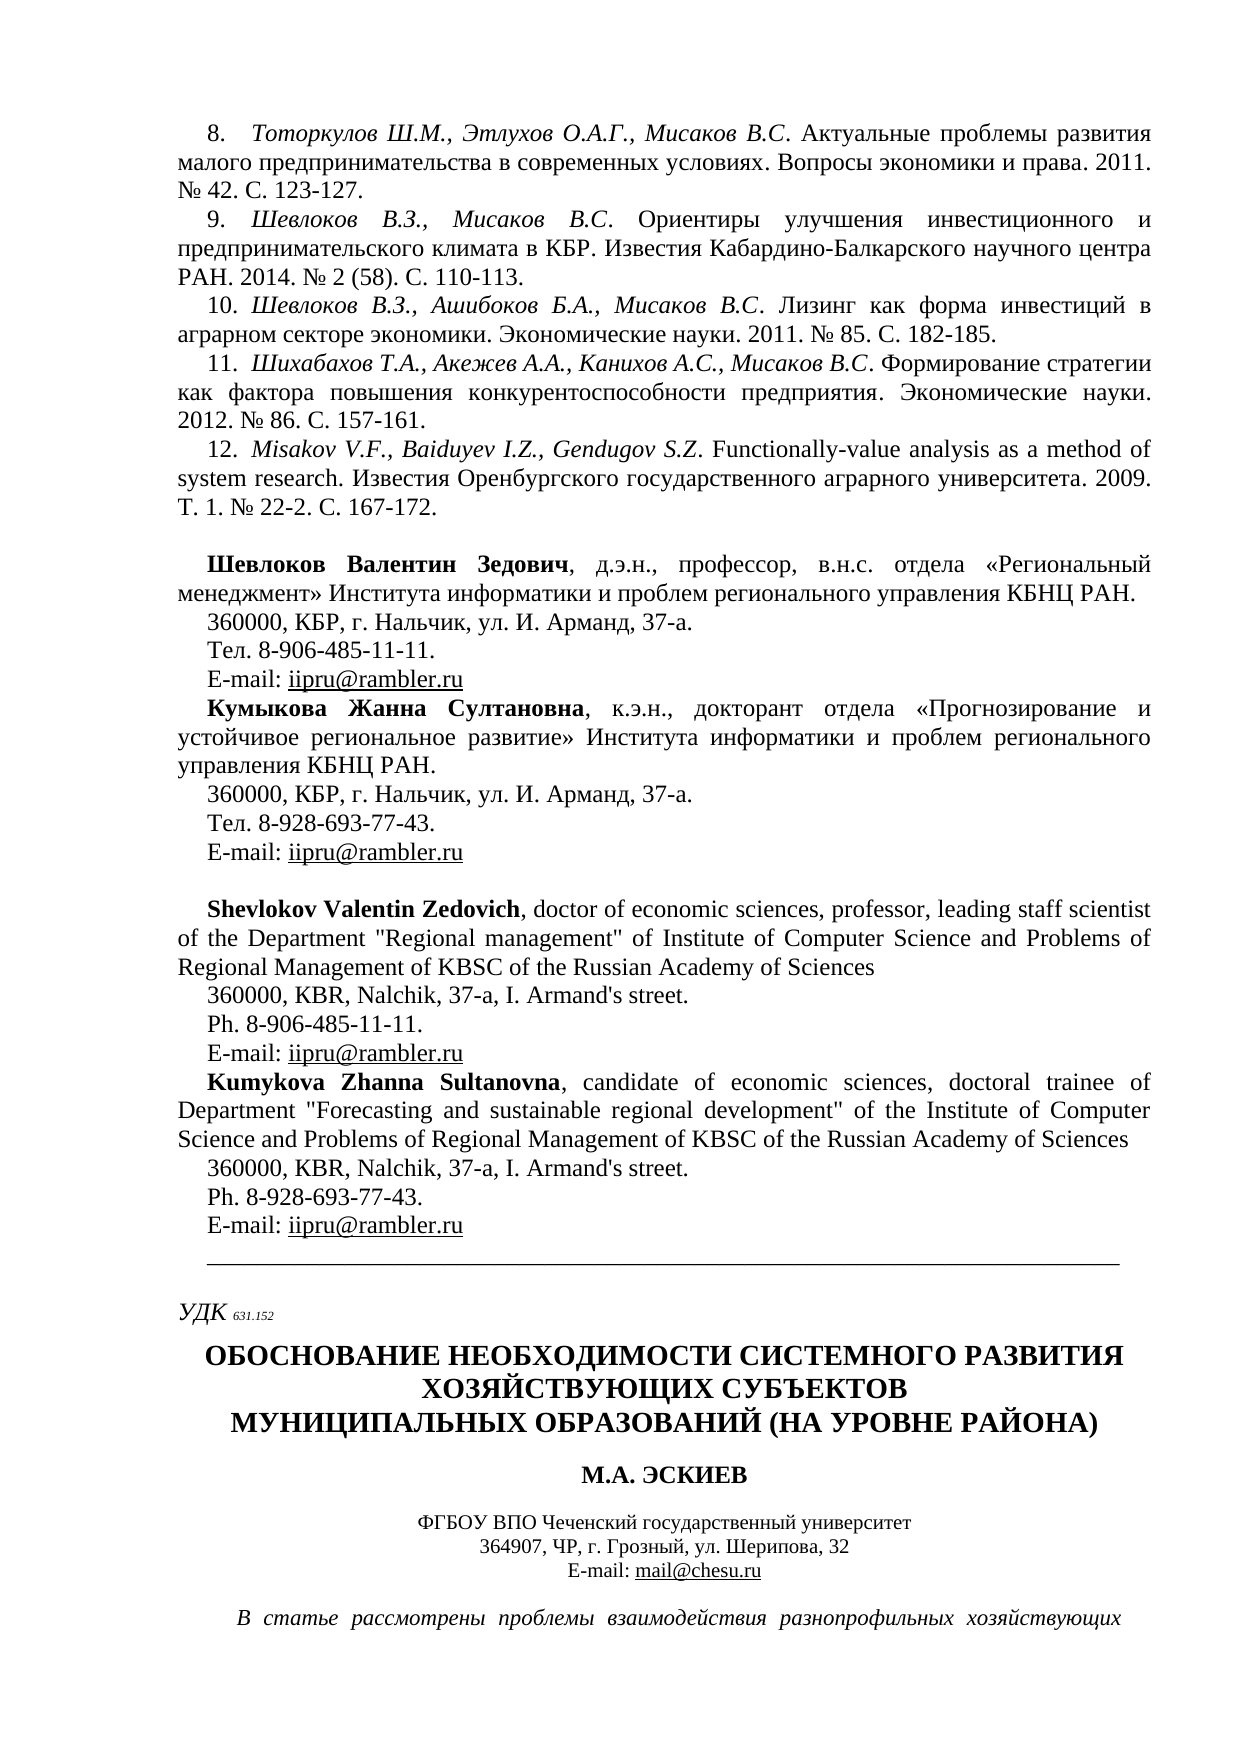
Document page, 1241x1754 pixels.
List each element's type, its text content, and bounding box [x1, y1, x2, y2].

text Тел. 8-928-693-77-43. [177, 808, 1152, 837]
text Ph. 8-906-485-11-11. [177, 1009, 1152, 1038]
list Misakov V.F., Baiduyev I.Z., Gendugov S.Z. Functionally-value analysis as a method of system research. Известия Оренбургского государственного аграрного университета. 2009. Т. 1. № 22-2. С. 167-172. [177, 434, 1152, 521]
text 360000, КБР, г. Нальчик, ул. И. Арманд, 37-а. [177, 779, 1152, 808]
text Kumykova Zhanna Sultanovna, candidate of economic sciences, doctoral trainee of Department "Forecasting and sustainable regional development" of the Institute of Computer Science and Problems of Regional Management of KBSC of the Russian Academy of Sciences [177, 1067, 1152, 1153]
text Ph. 8-928-693-77-43. [177, 1182, 1152, 1211]
text E-mail: iipru@rambler.ru [177, 664, 1152, 693]
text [207, 1604, 1122, 1630]
list Шихабахов Т.А., Акежев А.А., Канихов А.С., Мисаков В.С. Формирование стратегии как фактора повышения конкурентоспособности предприятия. Экономические науки. 2012. № 86. С. 157-161. [177, 348, 1152, 434]
text МУНИЦИПАЛЬНЫХ ОБРАЗОВАНИЙ (НА УРОВНЕ РАЙОНА) [177, 1405, 1152, 1438]
list Шевлоков В.З., Ашибоков Б.А., Мисаков В.С. Лизинг как форма инвестиций в аграрном секторе экономики. Экономические науки. 2011. № 85. С. 182-185. [177, 291, 1152, 348]
text Shevlokov Valentin Zedovich, doctor of economic sciences, professor, leading staff scientist of the Department "Regional management" of Institute of Computer Science and Problems of Regional Management of KBSC of the Russian Academy of Sciences [177, 894, 1152, 981]
text 360000, КБР, г. Нальчик, ул. И. Арманд, 37-а. [177, 607, 1152, 636]
text 360000, КBR, Nalchik, 37-a, I. Armand's street. [177, 1153, 1152, 1182]
text 364907, ЧР, г. Грозный, ул. Шерипова, 32 [177, 1534, 1152, 1558]
text Тел. 8-906-485-11-11. [177, 636, 1152, 664]
text ФГБОУ ВПО Чеченский государственный университет [177, 1510, 1152, 1534]
text _________________________________________________________________________ [177, 1239, 1152, 1268]
text E-mail: iipru@rambler.ru [177, 1038, 1152, 1067]
list Тоторкулов Ш.М., Этлухов О.А.Г., Мисаков В.С. Актуальные проблемы развития малого предпринимательства в современных условиях. Вопросы экономики и права. 2011. № 42. С. 123-127. [177, 118, 1152, 204]
text УДК 631.152 [177, 1297, 1152, 1326]
text E-mail: iipru@rambler.ru [177, 837, 1152, 866]
text ОБОСНОВАНИЕ НЕОБХОДИМОСТИ СИСТЕМНОГО РАЗВИТИЯ [177, 1338, 1152, 1371]
text 360000, КBR, Nalchik, 37-a, I. Armand's street. [177, 981, 1152, 1009]
text Кумыкова Жанна Султановна, к.э.н., докторант отдела «Прогнозирование и устойчивое региональное развитие» Института информатики и проблем регионального управления КБНЦ РАН. [177, 693, 1152, 779]
text М.А. ЭСКИЕВ [177, 1460, 1152, 1488]
text e-mail: mail@chesu.ru [177, 1558, 1152, 1582]
text Шевлоков Валентин Зедович, д.э.н., профессор, в.н.с. отдела «Региональный менеджмент» Института информатики и проблем регионального управления КБНЦ РАН. [177, 549, 1152, 607]
text ХОЗЯЙСТВУЮЩИХ СУБЪЕКТОВ [177, 1371, 1152, 1405]
text E-mail: iipru@rambler.ru [177, 1211, 1152, 1239]
list Шевлоков В.З., Мисаков В.С. Ориентиры улучшения инвестиционного и предпринимательского климата в КБР. Известия Кабардино-Балкарского научного центра РАН. 2014. № 2 (58). С. 110-113. [177, 204, 1152, 291]
